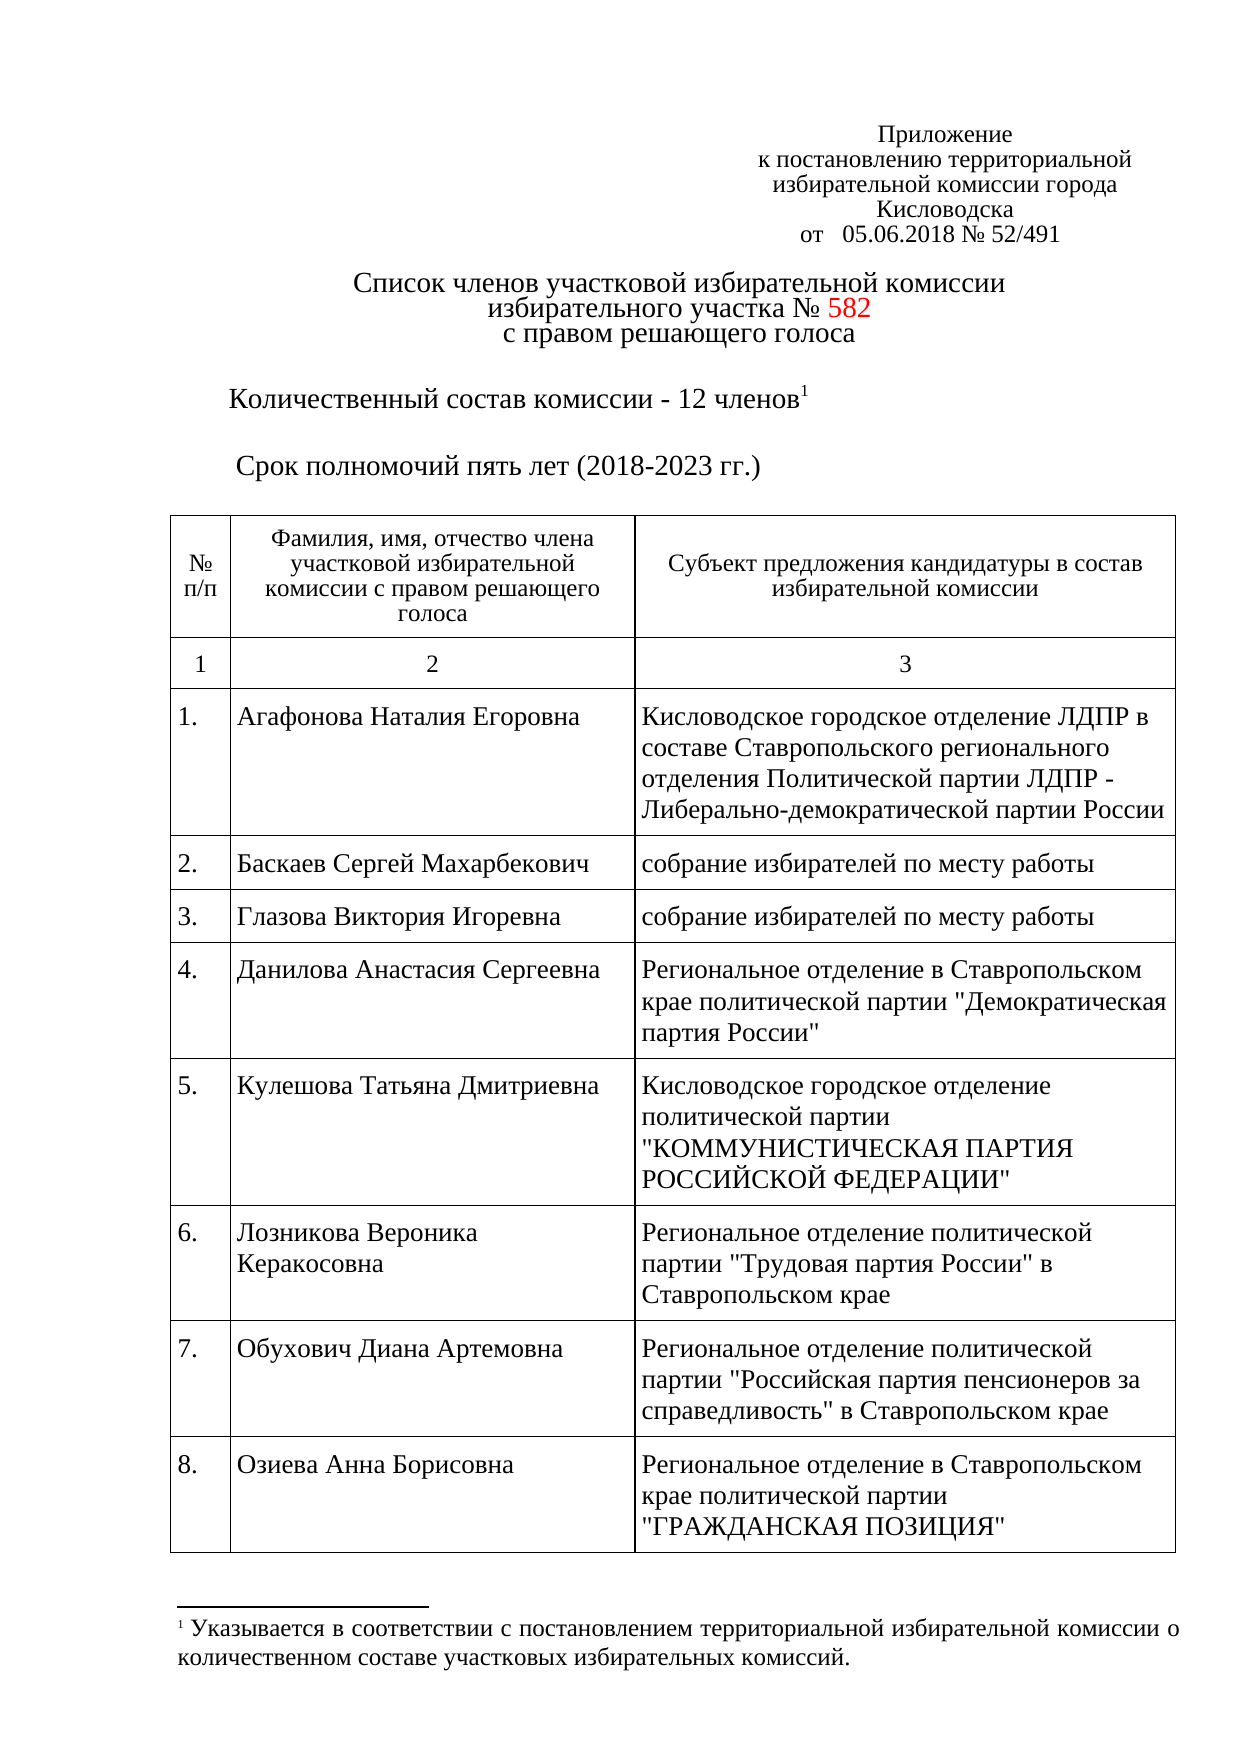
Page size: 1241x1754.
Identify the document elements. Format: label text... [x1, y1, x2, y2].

table_cell Региональное отделение в Ставропольском крае политической партии "Демократическая партия России" [636, 943, 1175, 1058]
table_cell 3 [636, 638, 1175, 688]
table_cell [171, 1437, 230, 1552]
table_cell Данилова Анастасия Сергеевна [231, 943, 634, 1058]
table_cell Агафонова Наталия Егоровна [231, 689, 634, 835]
table_cell Лозникова Вероника Керакосовна [231, 1206, 634, 1320]
table_cell Обухович Диана Артемовна [231, 1321, 634, 1436]
table_cell Кисловодское городское отделение ЛДПР в составе Ставропольского регионального отделения Политической партии ЛДПР - Либерально-демократической партии России [636, 689, 1175, 835]
table_cell Региональное отделение в Ставропольском крае политической партии "ГРАЖДАНСКАЯ ПОЗИЦИЯ" [636, 1437, 1175, 1552]
table_cell [171, 943, 230, 1058]
text от 05.06.2018 № 52/491 [679, 222, 1181, 247]
table_header № п/п [171, 516, 230, 637]
text с правом решающего голоса [177, 322, 1181, 347]
table_cell Баскаев Сергей Махарбекович [231, 836, 634, 888]
table_cell [171, 689, 230, 835]
table_cell Кулешова Татьяна Дмитриевна [231, 1059, 634, 1204]
text избирательного участка № 582 [177, 297, 1181, 322]
table_cell [171, 1321, 230, 1436]
table_cell Глазова Виктория Игоревна [231, 890, 634, 942]
table_cell Озиева Анна Борисовна [231, 1437, 634, 1552]
table_cell [171, 1206, 230, 1320]
table_header Субъект предложения кандидатуры в состав избирательной комиссии [636, 516, 1175, 637]
table_cell [171, 1059, 230, 1204]
table_cell Региональное отделение политической партии "Российская партия пенсионеров за справедливость" в Ставропольском крае [636, 1321, 1175, 1436]
text к постановлению территориальной избирательной комиссии города Кисловодска [709, 147, 1181, 222]
table_cell собрание избирателей по месту работы [636, 836, 1175, 888]
text Приложение [709, 122, 1181, 147]
text Срок полномочий пять лет (2018-2023 гг.) [177, 448, 1181, 481]
text Количественный состав комиссии - 12 членов [177, 381, 1181, 414]
text Список членов участковой избирательной комиссии [177, 272, 1181, 297]
table_cell 2 [231, 638, 634, 688]
table_header Фамилия, имя, отчество члена участковой избирательной комиссии с правом решающего голоса [231, 516, 634, 637]
table_cell Региональное отделение политической партии "Трудовая партия России" в Ставропольском крае [636, 1206, 1175, 1320]
table_cell 1 [171, 638, 230, 688]
table_cell [171, 836, 230, 888]
table_cell [171, 890, 230, 942]
table_cell Кисловодское городское отделение политической партии "КОММУНИСТИЧЕСКАЯ ПАРТИЯ РОССИЙСКОЙ ФЕДЕРАЦИИ" [636, 1059, 1175, 1204]
table_cell собрание избирателей по месту работы [636, 890, 1175, 942]
